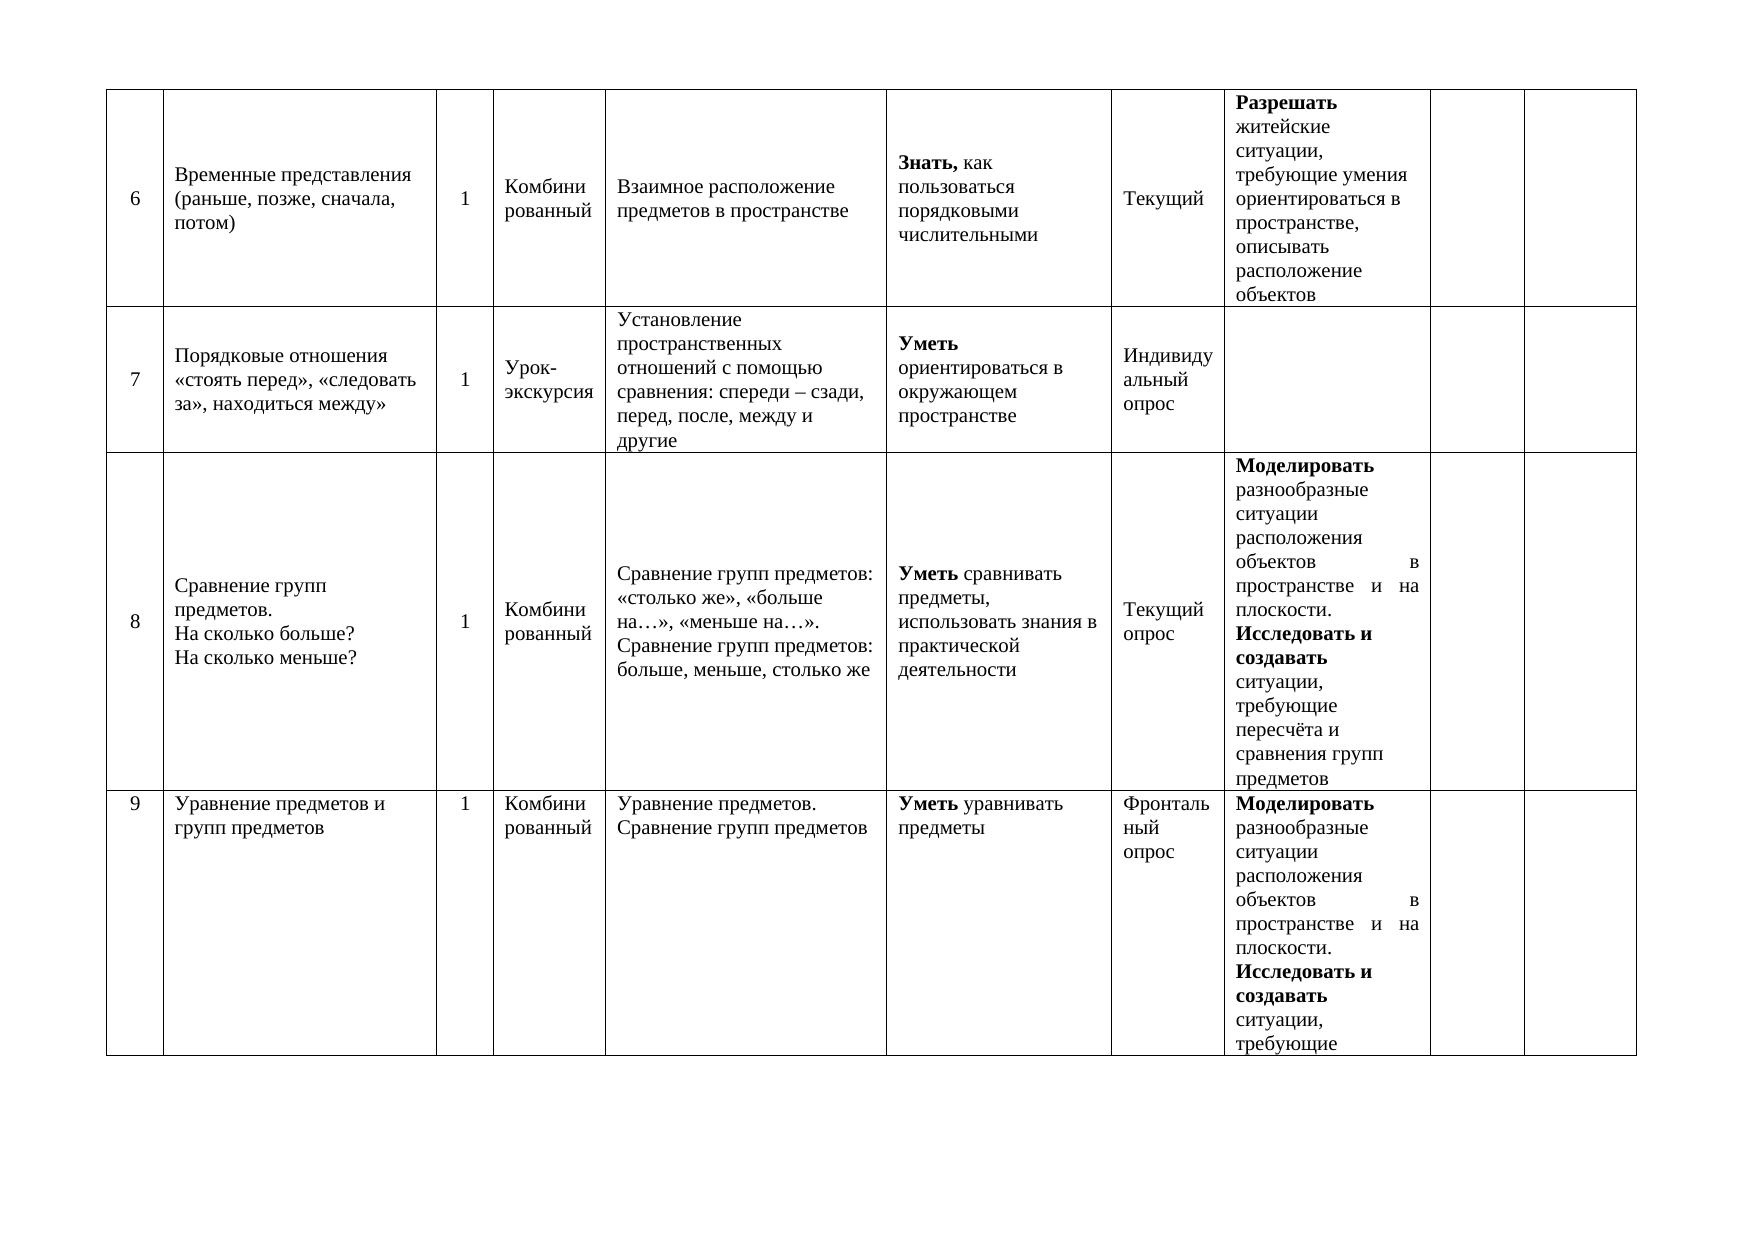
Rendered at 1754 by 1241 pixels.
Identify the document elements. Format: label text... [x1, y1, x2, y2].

table_cell [1525, 453, 1636, 789]
table_cell Фронтальный опрос [1112, 791, 1224, 1055]
table_cell [1525, 791, 1636, 1055]
table_cell 8 [107, 453, 163, 789]
table_cell Индивидуальный опрос [1112, 307, 1224, 452]
table_cell [1431, 791, 1524, 1055]
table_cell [887, 791, 1111, 1055]
table_cell Знать, как пользоваться порядковыми числительными [887, 90, 1111, 306]
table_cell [164, 791, 436, 1055]
table_cell Урок-экскурсия [494, 307, 605, 452]
table_cell Установление пространственных отношений с помощью сравнения: спереди – сзади, перед, после, между и другие [606, 307, 886, 452]
table_cell [1431, 453, 1524, 789]
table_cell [606, 791, 886, 1055]
table_cell 1 [437, 791, 493, 1055]
table_cell Сравнение групп предметов. На сколько больше? На сколько меньше? [164, 453, 436, 789]
table_cell Уметь сравнивать предметы, использовать знания в практической деятельности [887, 453, 1111, 789]
table_cell Комбинированный [494, 90, 605, 306]
table_cell [1225, 307, 1430, 452]
table_cell Разрешать житейские ситуации, требующие умения ориентироваться в пространстве, описывать расположение объектов [1225, 90, 1430, 306]
table_cell Порядковые отношения «стоять перед», «следовать за», находиться между» [164, 307, 436, 452]
table_cell 9 [107, 791, 163, 1055]
table_cell [1525, 90, 1636, 306]
table_cell Взаимное расположение предметов в пространстве [606, 90, 886, 306]
table_cell 1 [437, 453, 493, 789]
table_cell [1431, 90, 1524, 306]
table_cell Текущий [1112, 90, 1224, 306]
table_cell 6 [107, 90, 163, 306]
table_cell [1525, 307, 1636, 452]
table_cell 7 [107, 307, 163, 452]
table_cell Текущий опрос [1112, 453, 1224, 789]
table_cell Сравнение групп предметов: «столько же», «больше на…», «меньше на…». Сравнение групп предметов: больше, меньше, столько же [606, 453, 886, 789]
table_cell Уметь ориентироваться в окружающем пространстве [887, 307, 1111, 452]
table_cell Комбинированный [494, 791, 605, 1055]
table_cell 1 [437, 307, 493, 452]
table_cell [1225, 791, 1430, 1055]
table_cell Временные представления (раньше, позже, сначала, потом) [164, 90, 436, 306]
table_cell 1 [437, 90, 493, 306]
table_cell [1431, 307, 1524, 452]
table_cell Комбинированный [494, 453, 605, 789]
